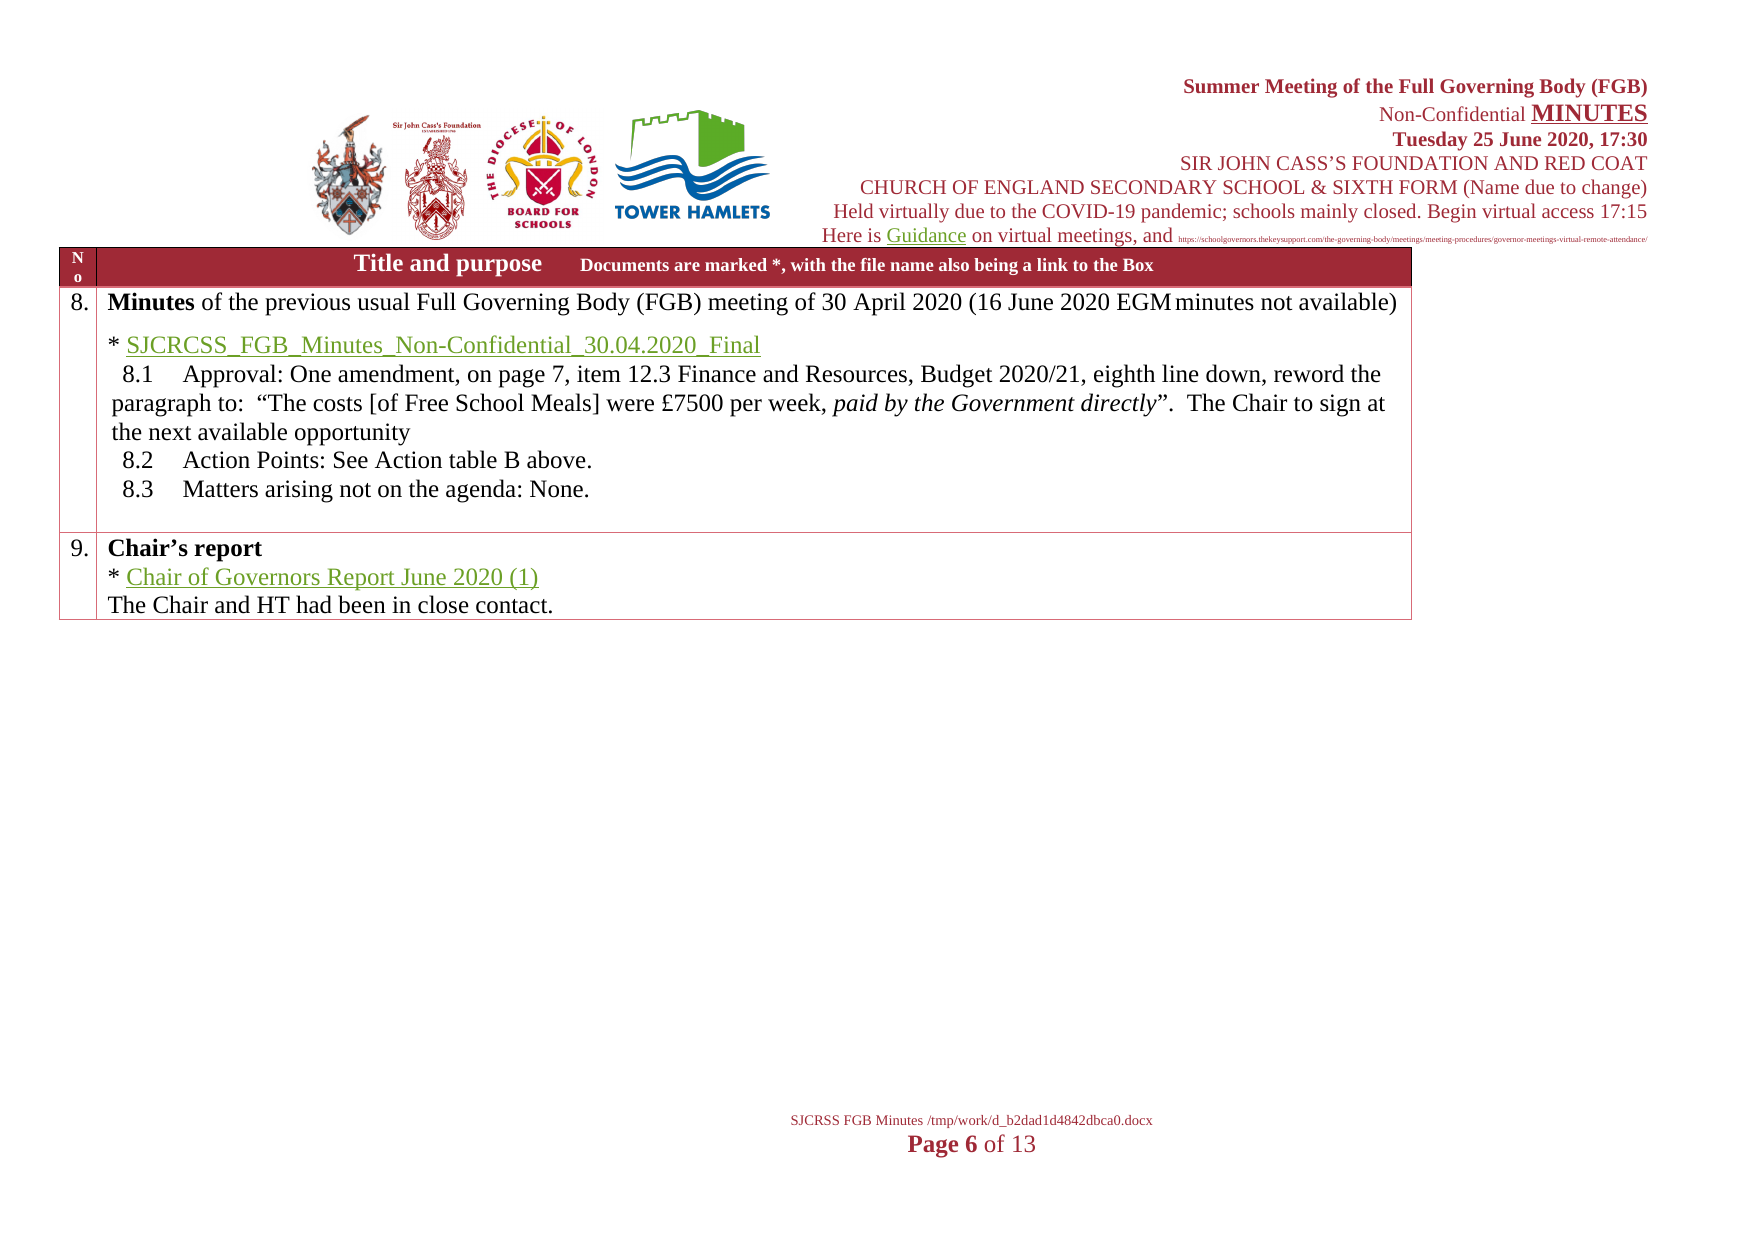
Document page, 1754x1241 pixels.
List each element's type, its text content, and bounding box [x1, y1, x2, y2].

table_cell [60, 533, 96, 619]
table_header No [60, 248, 96, 286]
table_header Title and purpose Documents are marked *, with the file name also being a link to the Box [97, 248, 1411, 286]
table_cell Minutes of the previous usual Full Governing Body (FGB) meeting of 30 April 2020 (16 June 2020 EGM minutes not available) [Check] * SJCRCSS_FGB_Minutes_Non-Confidential_30.04.2020_Final Approval: One amendment, on page 7, item 12.3 Finance and Resources, Budget 2020/21, eighth line down, reword the paragraph to: “The costs [of Free School Meals] were £7500 per week, paid by the Government directly”. The Chair to sign at the next available opportunity Action Points: See Action table B above. Matters arising not on the agenda: None. [97, 288, 1411, 532]
picture [302, 108, 604, 245]
table_cell Chair’s report * Chair of Governors Report June 2020 (1) The Chair and HT had been in close contact. [97, 533, 1411, 619]
table_cell [60, 288, 96, 532]
picture [615, 110, 770, 219]
